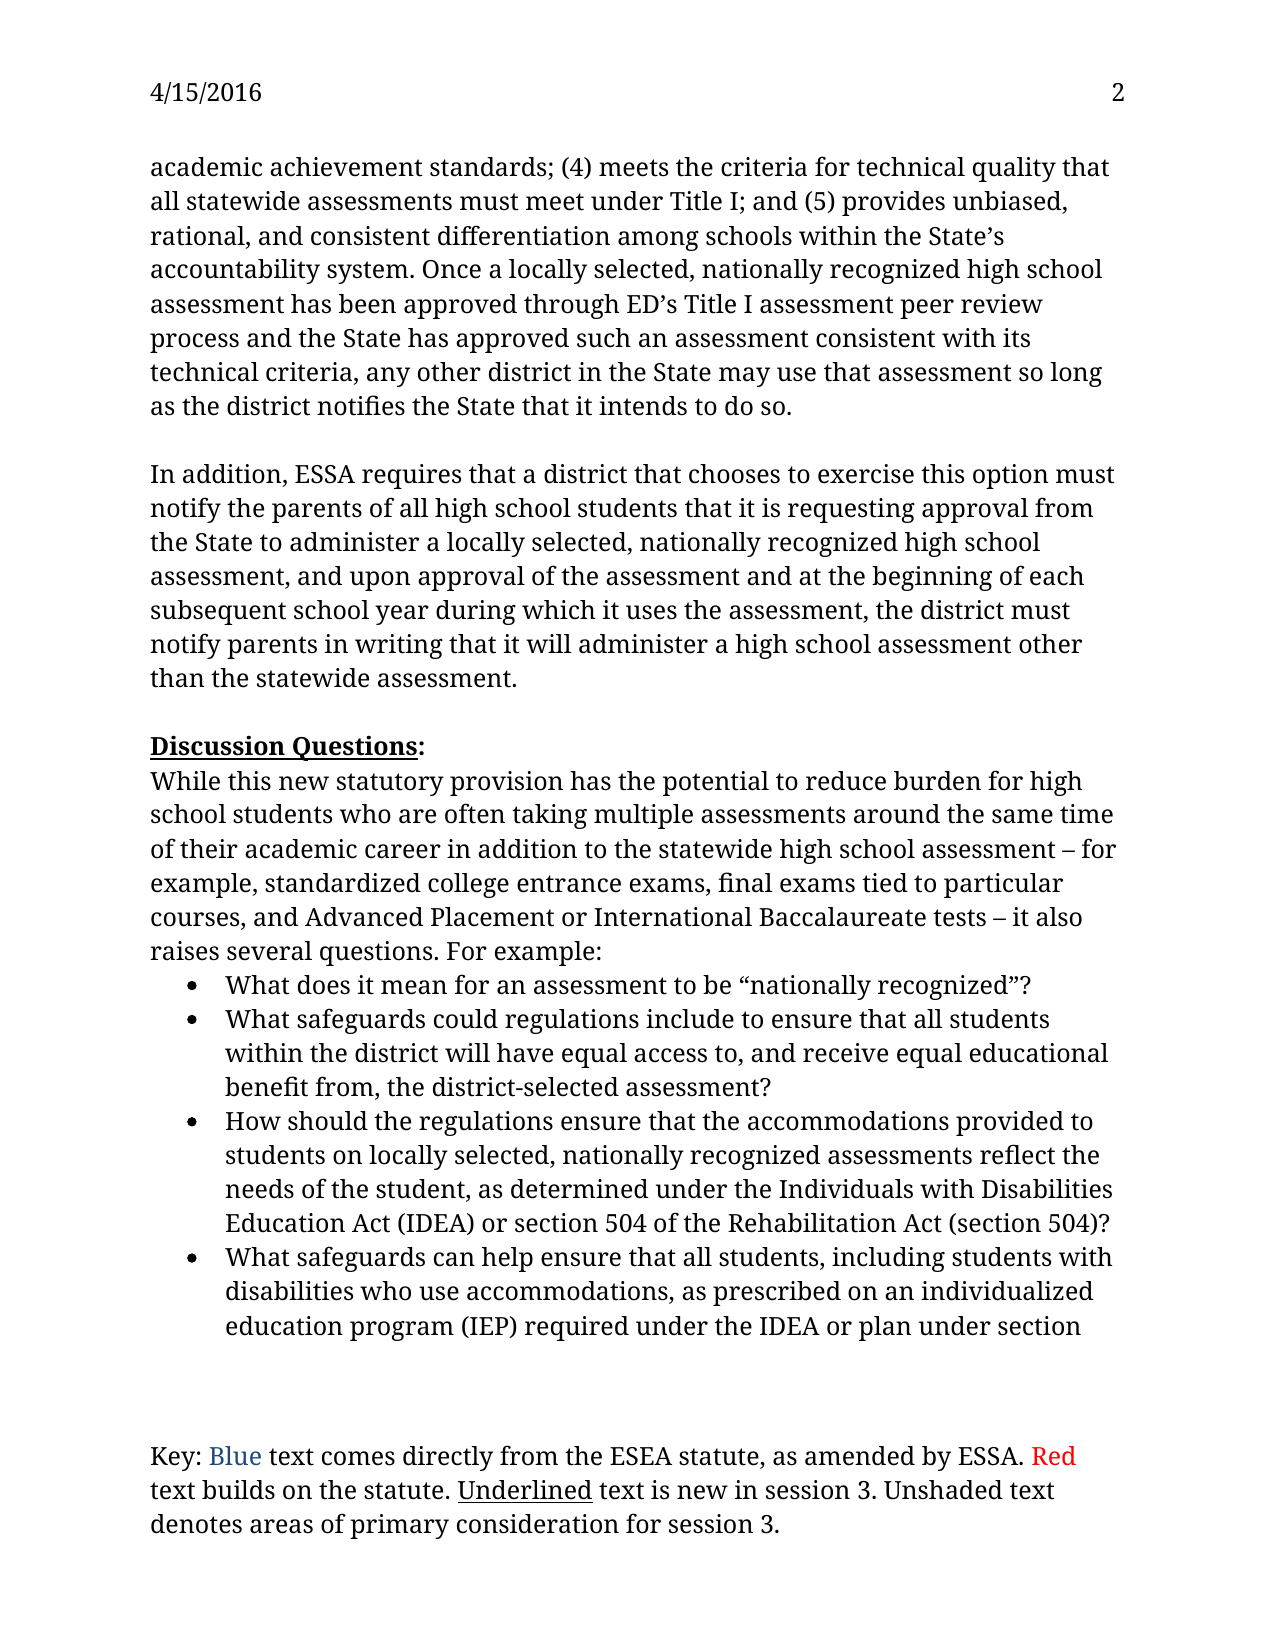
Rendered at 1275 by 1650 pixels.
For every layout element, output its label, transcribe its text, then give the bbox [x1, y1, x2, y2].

text Discussion Questions: [150, 729, 1125, 763]
text While this new statutory provision has the potential to reduce burden for high school students who are often taking multiple assessments around the same time of their academic career in addition to the statewide high school assessment – for example, standardized college entrance exams, final exams tied to particular courses, and Advanced Placement or International Baccalaureate tests – it also raises several questions. For example: [150, 763, 1125, 967]
list What does it mean for an assessment to be “nationally recognized”? [187, 967, 1125, 1002]
text In addition, ESSA requires that a district that chooses to exercise this option must notify the parents of all high school students that it is requesting approval from the State to administer a locally selected, nationally recognized high school assessment, and upon approval of the assessment and at the beginning of each subsequent school year during which it uses the assessment, the district must notify parents in writing that it will administer a high school assessment other than the statewide assessment. [150, 457, 1125, 695]
list How should the regulations ensure that the accommodations provided to students on locally selected, nationally recognized assessments reflect the needs of the student, as determined under the Individuals with Disabilities Education Act (IDEA) or section 504 of the Rehabilitation Act (section 504)? [187, 1104, 1125, 1240]
list What safeguards could regulations include to ensure that all students within the district will have equal access to, and receive equal educational benefit from, the district-selected assessment? [187, 1002, 1125, 1104]
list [187, 1240, 1125, 1342]
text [150, 150, 1125, 422]
